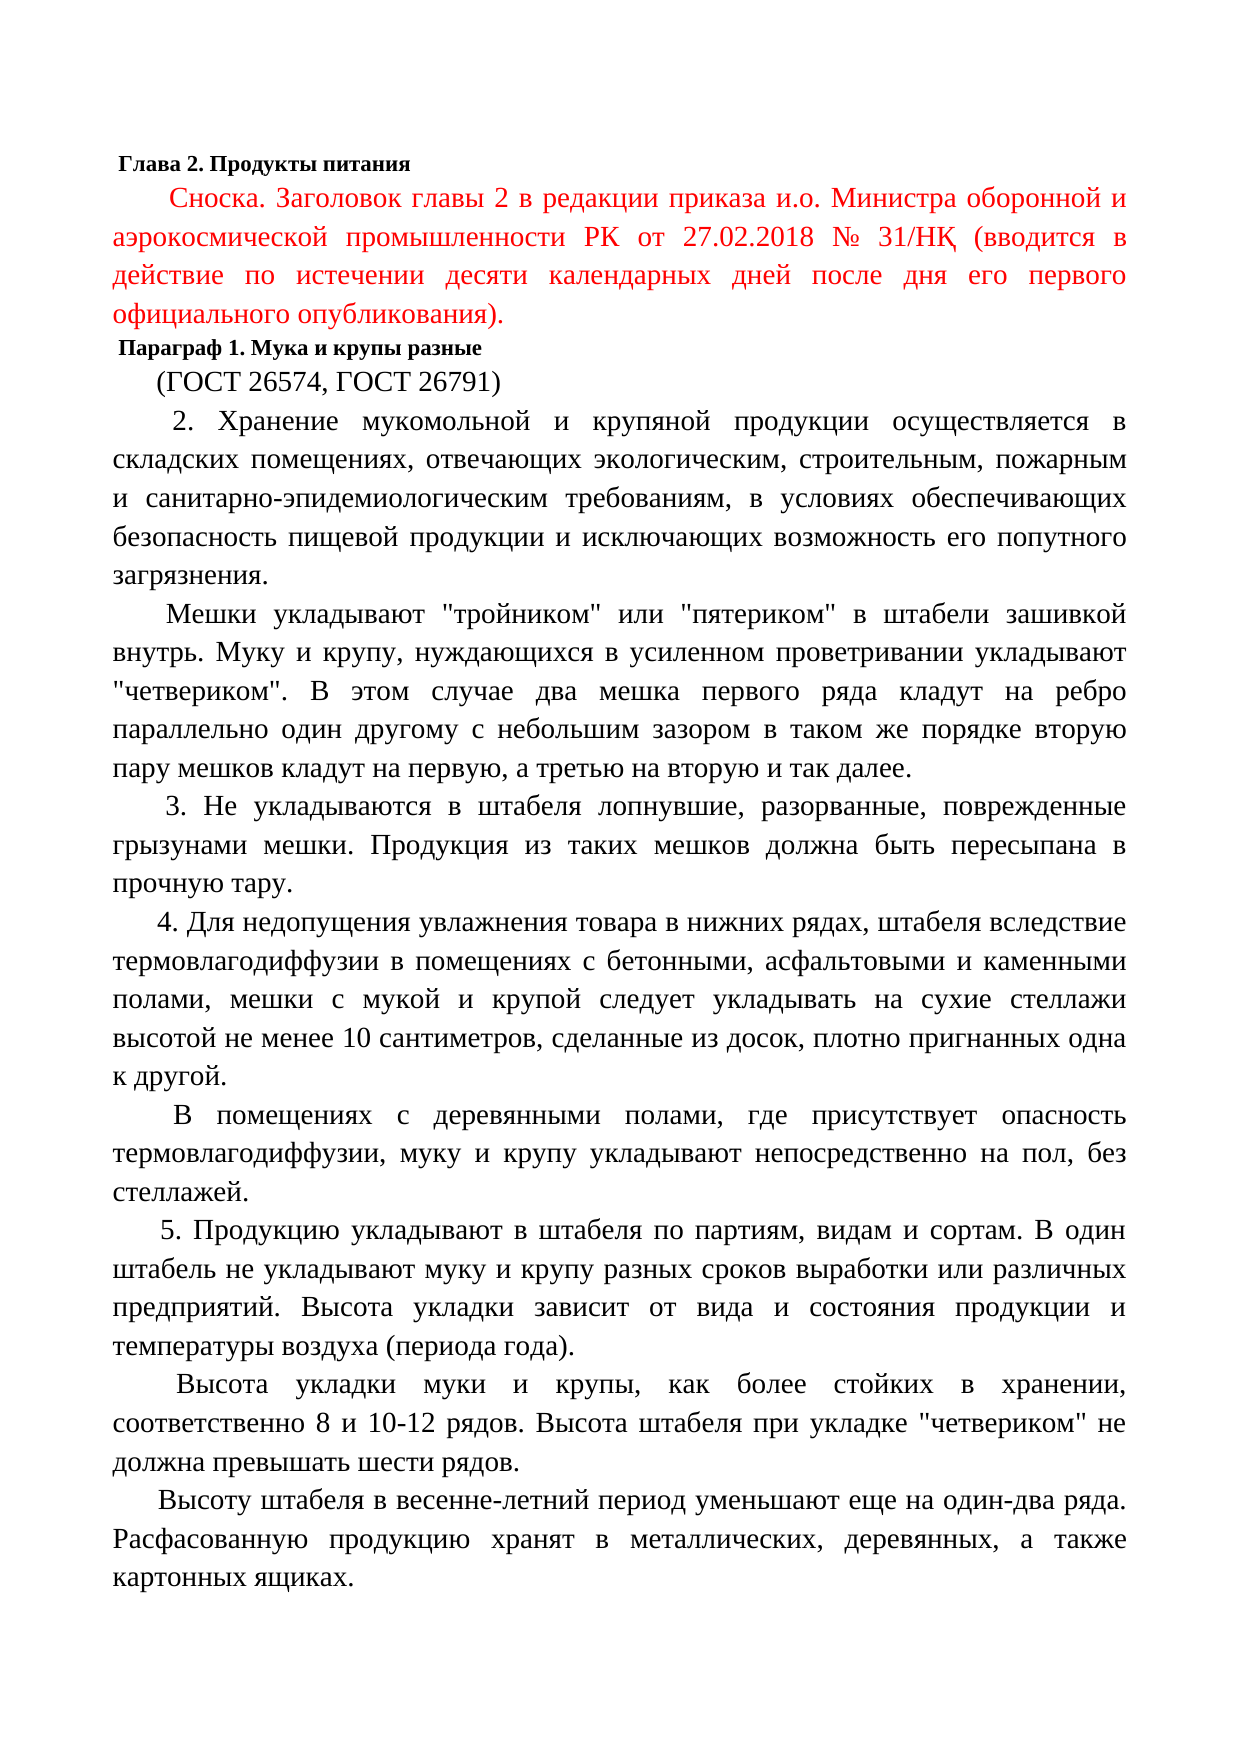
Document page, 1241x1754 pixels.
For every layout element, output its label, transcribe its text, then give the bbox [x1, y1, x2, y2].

text Высота укладки муки и крупы, как более стойких в хранении, соответственно 8 и 10-12 рядов. Высота штабеля при укладке "четвериком" не должна превышать шести рядов. [112, 1367, 1128, 1477]
text Мешки укладывают "тройником" или "пятериком" в штабели зашивкой внутрь. Муку и крупу, нуждающихся в усиленном проветривании укладывают "четвериком". В этом случае два мешка первого ряда кладут на ребро параллельно один другому с небольшим зазором в таком же порядке вторую пару мешков кладут на первую, а третью на вторую и так далее. [112, 596, 1128, 783]
text Глава 2. Продукты питания [112, 150, 1128, 176]
text Сноска. Заголовок главы 2 в редакции приказа и.о. Министра оборонной и аэрокосмической промышленности РК от 27.02.2018 № 31/НҚ (вводится в действие по истечении десяти календарных дней после дня его первого официального опубликования). [112, 180, 1128, 329]
text Высоту штабеля в весенне-летний период уменьшают еще на один-два ряда. Расфасованную продукцию хранят в металлических, деревянных, а также картонных ящиках. [112, 1482, 1128, 1593]
text 4. Для недопущения увлажнения товара в нижних рядах, штабеля вследствие термовлагодиффузии в помещениях с бетонными, асфальтовыми и каменными полами, мешки с мукой и крупой следует укладывать на сухие стеллажи высотой не менее 10 сантиметров, сделанные из досок, плотно пригнанных одна к другой. [112, 904, 1128, 1092]
text 5. Продукцию укладывают в штабеля по партиям, видам и сортам. В один штабель не укладывают муку и крупу разных сроков выработки или различных предприятий. Высота укладки зависит от вида и состояния продукции и температуры воздуха (периода года). [112, 1212, 1128, 1362]
text Параграф 1. Мука и крупы разные [112, 334, 1128, 361]
text В помещениях с деревянными полами, где присутствует опасность термовлагодиффузии, муку и крупу укладывают непосредственно на пол, без стеллажей. [112, 1097, 1128, 1207]
text 2. Хранение мукомольной и крупяной продукции осуществляется в складских помещениях, отвечающих экологическим, строительным, пожарным и санитарно-эпидемиологическим требованиям, в условиях обеспечивающих безопасность пищевой продукции и исключающих возможность его попутного загрязнения. [112, 403, 1128, 591]
text 3. Не укладываются в штабеля лопнувшие, разорванные, поврежденные грызунами мешки. Продукция из таких мешков должна быть пересыпана в прочную тару. [112, 788, 1128, 899]
text (ГОСТ 26574, ГОСТ 26791) [112, 364, 1128, 398]
